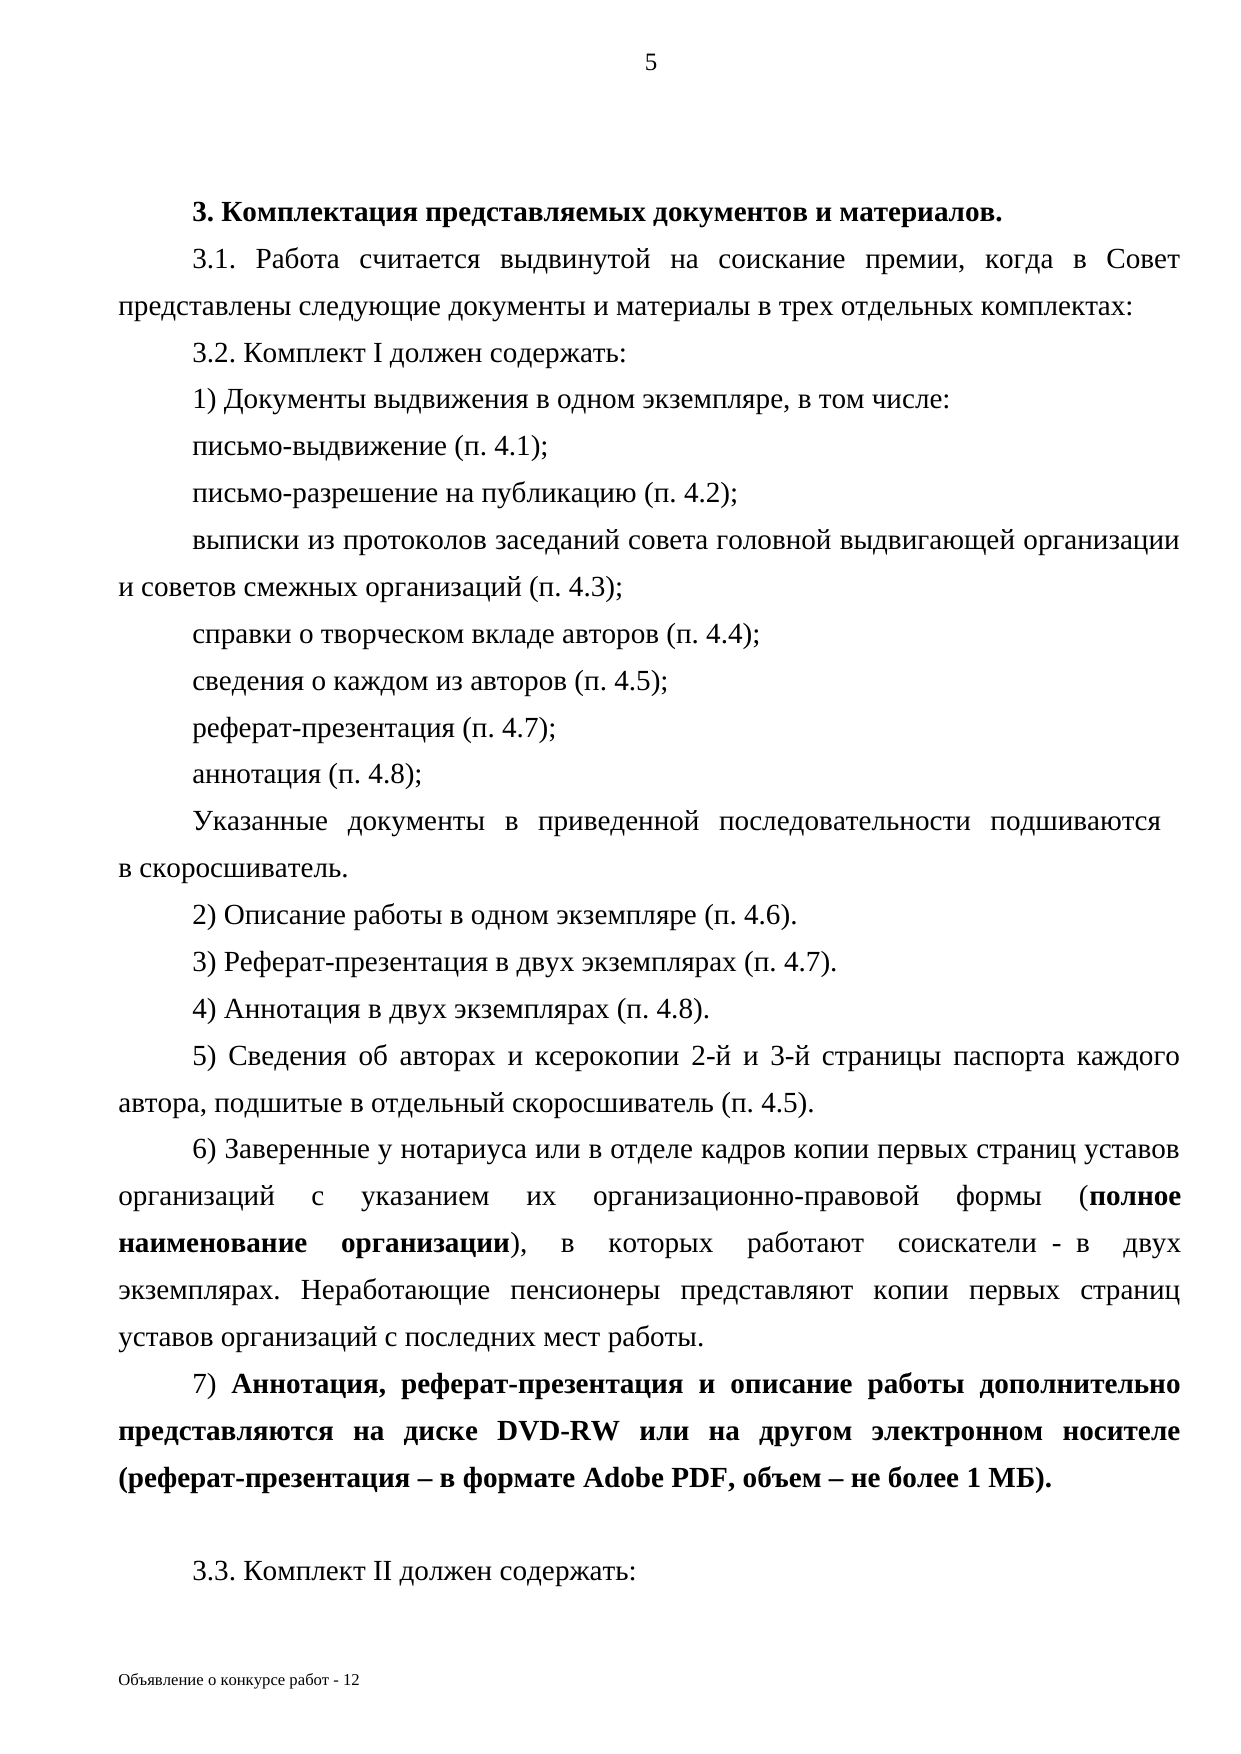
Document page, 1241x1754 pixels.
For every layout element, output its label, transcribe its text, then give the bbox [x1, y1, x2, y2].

text Указанные документы в приведенной последовательности подшиваются в скоросшиватель. [118, 803, 1181, 884]
text справки о творческом вкладе авторов (п. 4.4); [118, 616, 1181, 649]
text 3.1. Работа считается выдвинутой на соискание премии, когда в Совет представлены следующие документы и материалы в трех отдельных комплектах: [118, 241, 1181, 321]
text 2) Описание работы в одном экземпляре (п. 4.6). [118, 897, 1181, 931]
text аннотация (п. 4.8); [118, 757, 1181, 790]
text 1) Документы выдвижения в одном экземпляре, в том числе: [118, 382, 1181, 415]
text 5) Сведения об авторах и ксерокопии 2-й и 3-й страницы паспорта каждого автора, подшитые в отдельный скоросшиватель (п. 4.5). [118, 1038, 1181, 1118]
text сведения о каждом из авторов (п. 4.5); [118, 663, 1181, 696]
text 3) Реферат-презентация в двух экземплярах (п. 4.7). [118, 944, 1181, 978]
text реферат-презентация (п. 4.7); [118, 710, 1181, 743]
text письмо-разрешение на публикацию (п. 4.2); [118, 475, 1181, 509]
text 6) Заверенные у нотариуса или в отделе кадров копии первых страниц уставов организаций с указанием их организационно-правовой формы (полное наименование организации), в которых работают соискатели - в двух экземплярах. Неработающие пенсионеры представляют копии первых страниц уставов организаций с последних мест работы. [118, 1132, 1181, 1353]
text выписки из протоколов заседаний совета головной выдвигающей организации и советов смежных организаций (п. 4.3); [118, 522, 1181, 603]
text письмо-выдвижение (п. 4.1); [118, 428, 1181, 462]
text 7) Аннотация, реферат-презентация и описание работы дополнительно представляются на диске DVD-RW или на другом электронном носителе (реферат-презентация – в формате Adobe PDF, объем – не более 1 МБ). [118, 1366, 1181, 1493]
text 3.3. Комплект II должен содержать: [118, 1553, 1181, 1587]
text 4) Аннотация в двух экземплярах (п. 4.8). [118, 991, 1181, 1024]
text 3.2. Комплект I должен содержать: [118, 335, 1181, 368]
text 3. Комплектация представляемых документов и материалов. [118, 194, 1181, 228]
